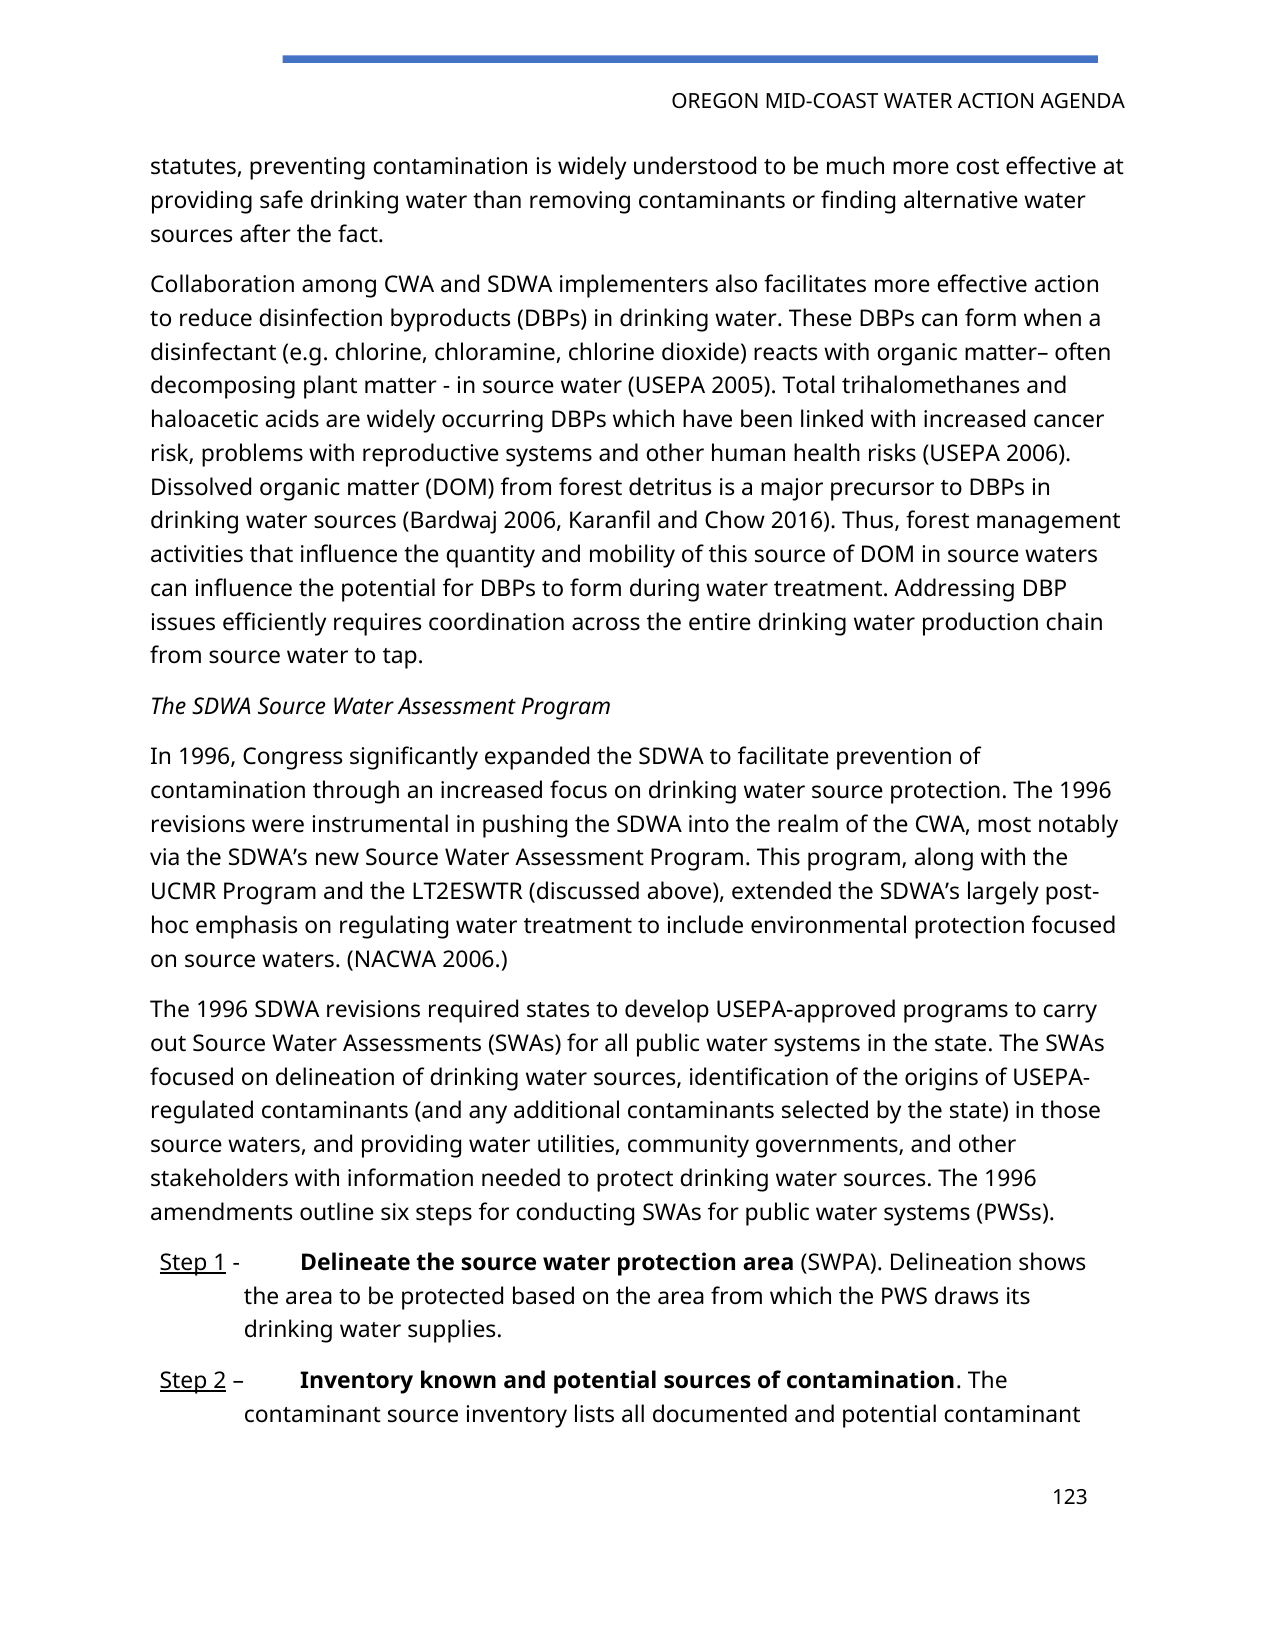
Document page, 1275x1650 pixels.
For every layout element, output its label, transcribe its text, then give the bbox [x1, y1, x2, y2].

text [150, 150, 1125, 249]
text The SDWA Source Water Assessment Program [150, 689, 1125, 721]
text Collaboration among CWA and SDWA implementers also facilitates more effective action to reduce disinfection byproducts (DBPs) in drinking water. These DBPs can form when a disinfectant (e.g. chlorine, chloramine, chlorine dioxide) reacts with organic matter– often decomposing plant matter - in source water (USEPA 2005). Total trihalomethanes and haloacetic acids are widely occurring DBPs which have been linked with increased cancer risk, problems with reproductive systems and other human health risks (USEPA 2006). Dissolved organic matter (DOM) from forest detritus is a major precursor to DBPs in drinking water sources (Bardwaj 2006, Karanfil and Chow 2016). Thus, forest management activities that influence the quantity and mobility of this source of DOM in source waters can influence the potential for DBPs to form during water treatment. Addressing DBP issues efficiently requires coordination across the entire drinking water production chain from source water to tap. [150, 268, 1125, 670]
text Step 1 - Delineate the source water protection area (SWPA). Delineation shows the area to be protected based on the area from which the PWS draws its drinking water supplies. [159, 1246, 1125, 1344]
text In 1996, Congress significantly expanded the SDWA to facilitate prevention of contamination through an increased focus on drinking water source protection. The 1996 revisions were instrumental in pushing the SDWA into the realm of the CWA, most notably via the SDWA’s new Source Water Assessment Program. This program, along with the UCMR Program and the LT2ESWTR (discussed above), extended the SDWA’s largely post-hoc emphasis on regulating water treatment to include environmental protection focused on source waters. (NACWA 2006.) [150, 740, 1125, 974]
text The 1996 SDWA revisions required states to develop USEPA-approved programs to carry out Source Water Assessments (SWAs) for all public water systems in the state. The SWAs focused on delineation of drinking water sources, identification of the origins of USEPA-regulated contaminants (and any additional contaminants selected by the state) in those source waters, and providing water utilities, community governments, and other stakeholders with information needed to protect drinking water sources. The 1996 amendments outline six steps for conducting SWAs for public water systems (PWSs). [150, 993, 1125, 1227]
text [159, 1364, 1125, 1429]
